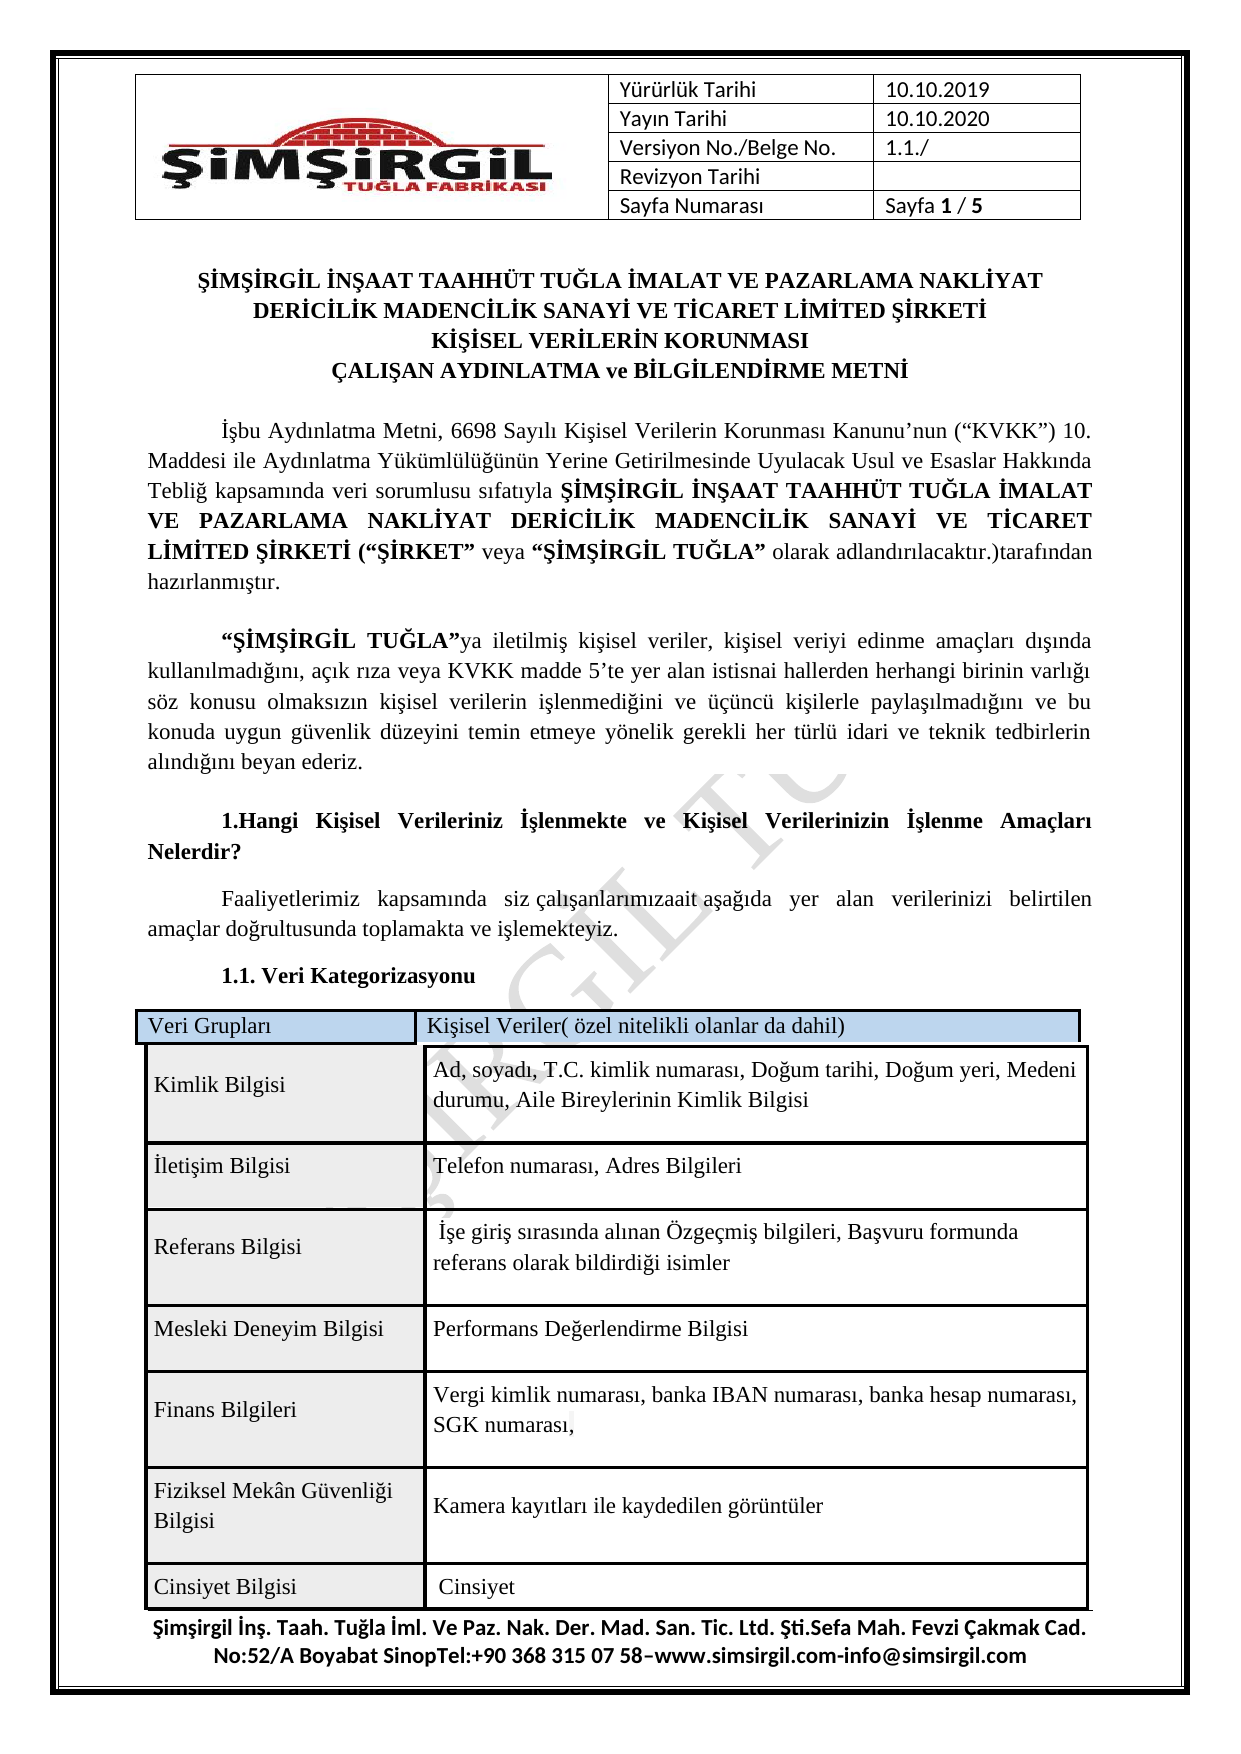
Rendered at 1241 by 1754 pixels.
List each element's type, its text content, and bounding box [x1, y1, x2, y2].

table_cell Vergi kimlik numarası, banka IBAN numarası, banka hesap numarası, SGK numarası, [427, 1373, 1086, 1466]
table_cell Referans Bilgisi [148, 1211, 423, 1304]
picture [609, 104, 679, 132]
table_cell İşe giriş sırasında alınan Özgeçmiş bilgileri, Başvuru formunda referans olarak bildirdiği isimler [427, 1211, 1086, 1304]
text 1.Hangi Kişisel Verileriniz İşlenmekte ve Kişisel Verilerinizin İşlenme Amaçları Nelerdir? [147, 808, 1093, 864]
table_header Kişisel Veriler( özel nitelikli olanlar da dahil) [417, 1012, 1078, 1042]
table_cell Cinsiyet Bilgisi [148, 1565, 423, 1607]
text İşbu Aydınlatma Metni, 6698 Sayılı Kişisel Verilerin Korunması Kanunu’nun (“KVKK”) 10. Maddesi ile Aydınlatma Yükümlülüğünün Yerine Getirilmesinde Uyulacak Usul ve Esaslar Hakkında Tebliğ kapsamında veri sorumlusu sıfatıyla ŞİMŞİRGİL İNŞAAT TAAHHÜT TUĞLA İMALAT VE PAZARLAMA NAKLİYAT DERİCİLİK MADENCİLİK SANAYİ VE TİCARET LİMİTED ŞİRKETİ (“ŞİRKET” veya “ŞİMŞİRGİL TUĞLA” olarak adlandırılacaktır.)tarafından hazırlanmıştır. [147, 417, 1093, 594]
picture [75, 73, 679, 239]
table_header Ad, soyadı, T.C. kimlik numarası, Doğum tarihi, Doğum yeri, Medeni durumu, Aile Bireylerinin Kimlik Bilgisi [427, 1048, 1086, 1141]
table_cell Cinsiyet [427, 1565, 1086, 1607]
table_header Veri Grupları [138, 1012, 414, 1042]
table_cell Performans Değerlendirme Bilgisi [427, 1307, 1086, 1370]
table_cell Telefon numarası, Adres Bilgileri [427, 1145, 1086, 1207]
text Faaliyetlerimiz kapsamında siz çalışanlarımızaait aşağıda yer alan verilerinizi belirtilen amaçlar doğrultusunda toplamakta ve işlemekteyiz. [147, 885, 1093, 941]
table_cell Mesleki Deneyim Bilgisi [148, 1307, 423, 1370]
table_cell Kamera kayıtları ile kaydedilen görüntüler [427, 1469, 1086, 1562]
table_cell İletişim Bilgisi [148, 1145, 423, 1207]
text ŞİMŞİRGİL İNŞAAT TAAHHÜT TUĞLA İMALAT VE PAZARLAMA NAKLİYAT DERİCİLİK MADENCİLİK SANAYİ VE TİCARET LİMİTED ŞİRKETİ KİŞİSEL VERİLERİN KORUNMASI ÇALIŞAN AYDINLATMA ve BİLGİLENDİRME METNİ [147, 267, 1093, 384]
table_header Kimlik Bilgisi [148, 1045, 423, 1141]
picture [609, 162, 679, 190]
table_cell Finans Bilgileri [148, 1373, 423, 1466]
picture [609, 75, 679, 103]
picture [609, 133, 679, 161]
picture [609, 191, 679, 219]
picture [136, 75, 608, 219]
text “ŞİMŞİRGİL TUĞLA”ya iletilmiş kişisel veriler, kişisel veriyi edinme amaçları dışında kullanılmadığını, açık rıza veya KVKK madde 5’te yer alan istisnai hallerden herhangi birinin varlığı söz konusu olmaksızın kişisel verilerin işlenmediğini ve üçüncü kişilerle paylaşılmadığını ve bu konuda uygun güvenlik düzeyini temin etmeye yönelik gerekli her türlü idari ve teknik tedbirlerin alındığını beyan ederiz. [147, 627, 1093, 774]
table_cell Fiziksel Mekân Güvenliği Bilgisi [148, 1469, 423, 1562]
text 1.1. Veri Kategorizasyonu [147, 962, 1093, 988]
